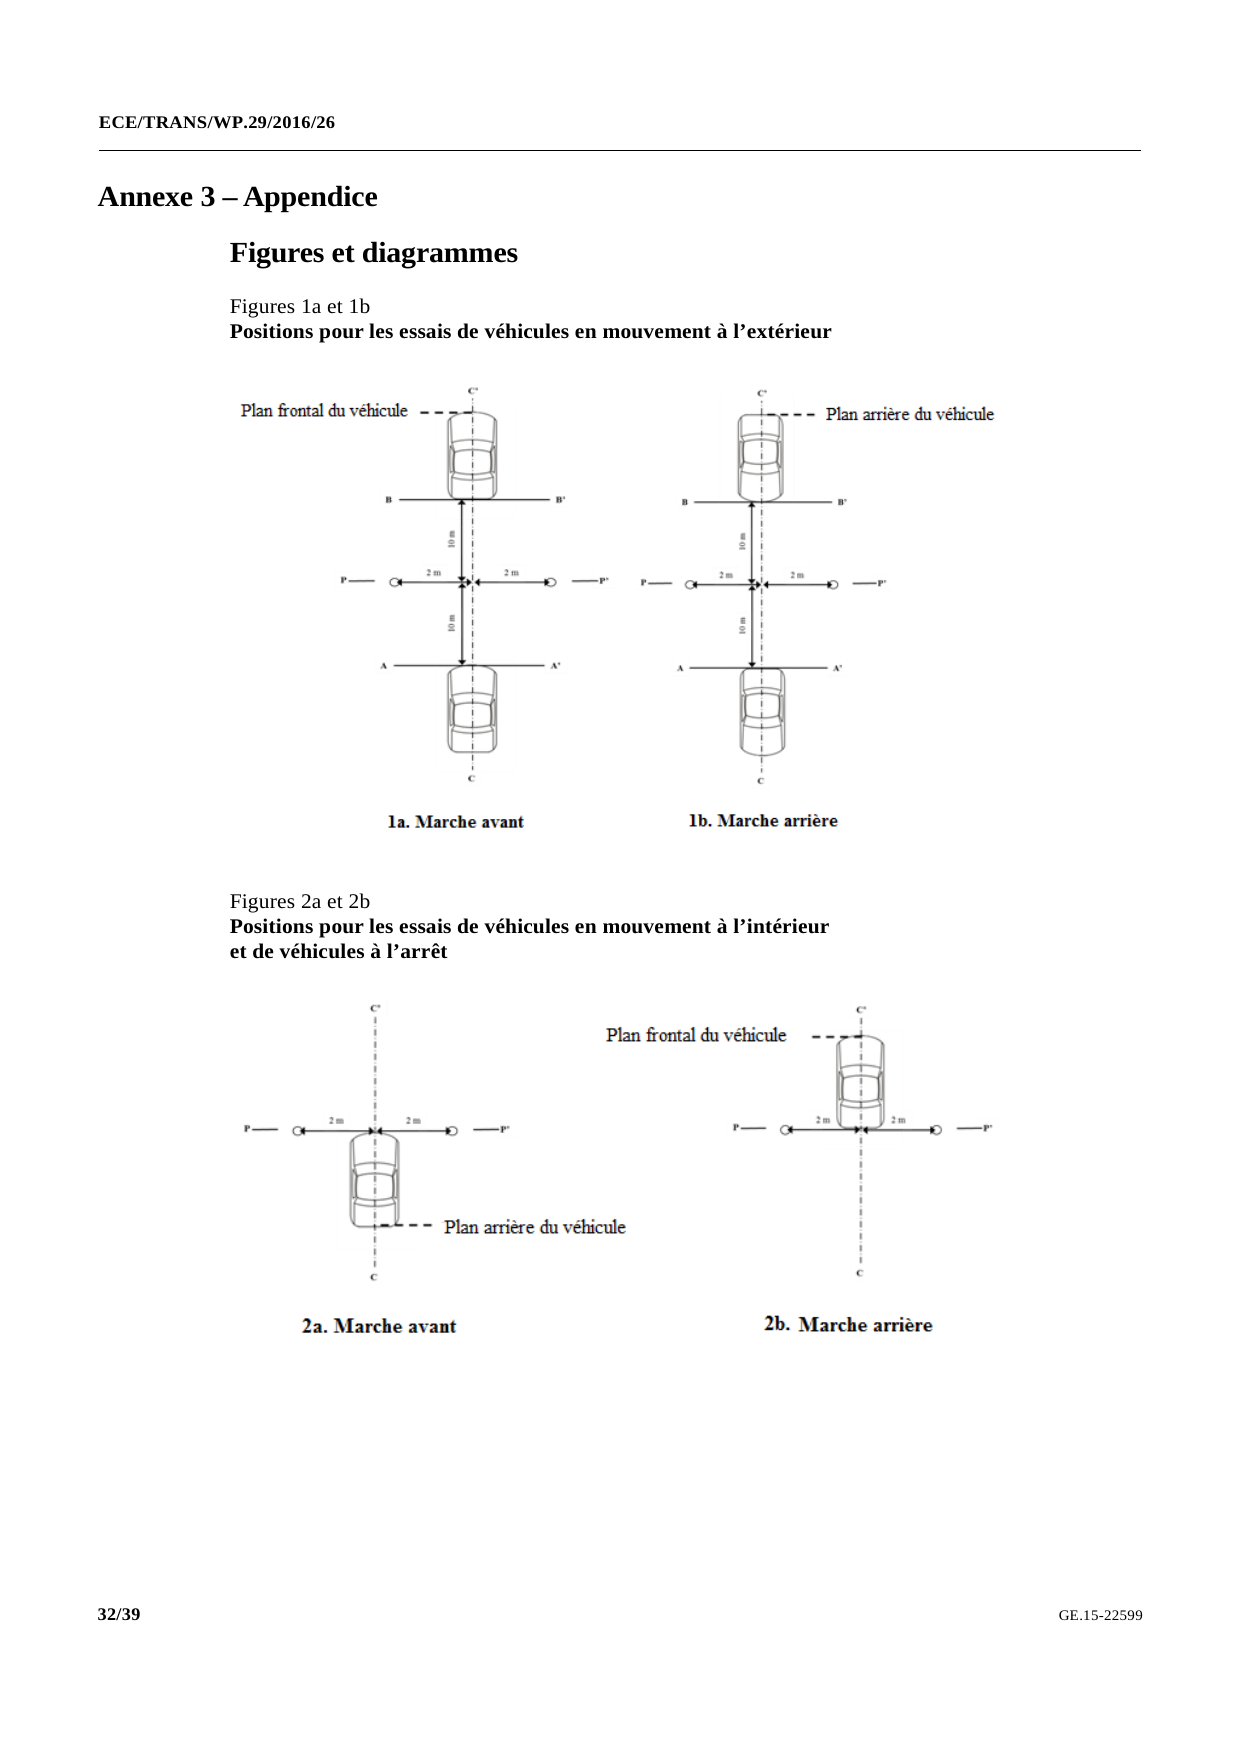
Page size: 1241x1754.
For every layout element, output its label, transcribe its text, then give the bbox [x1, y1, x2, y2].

text Figures 2a et 2b Positions pour les essais de véhicules en mouvement à l’intérieur et de véhicules à l’arrêt [97, 889, 1143, 964]
picture [229, 988, 1010, 1359]
text Figures 1a et 1b Positions pour les essais de véhicules en mouvement à l’extérieur [97, 294, 1011, 344]
picture [229, 368, 1010, 852]
text Figures et diagrammes [97, 238, 1143, 269]
text Annexe 3 – Appendice [97, 181, 1143, 213]
